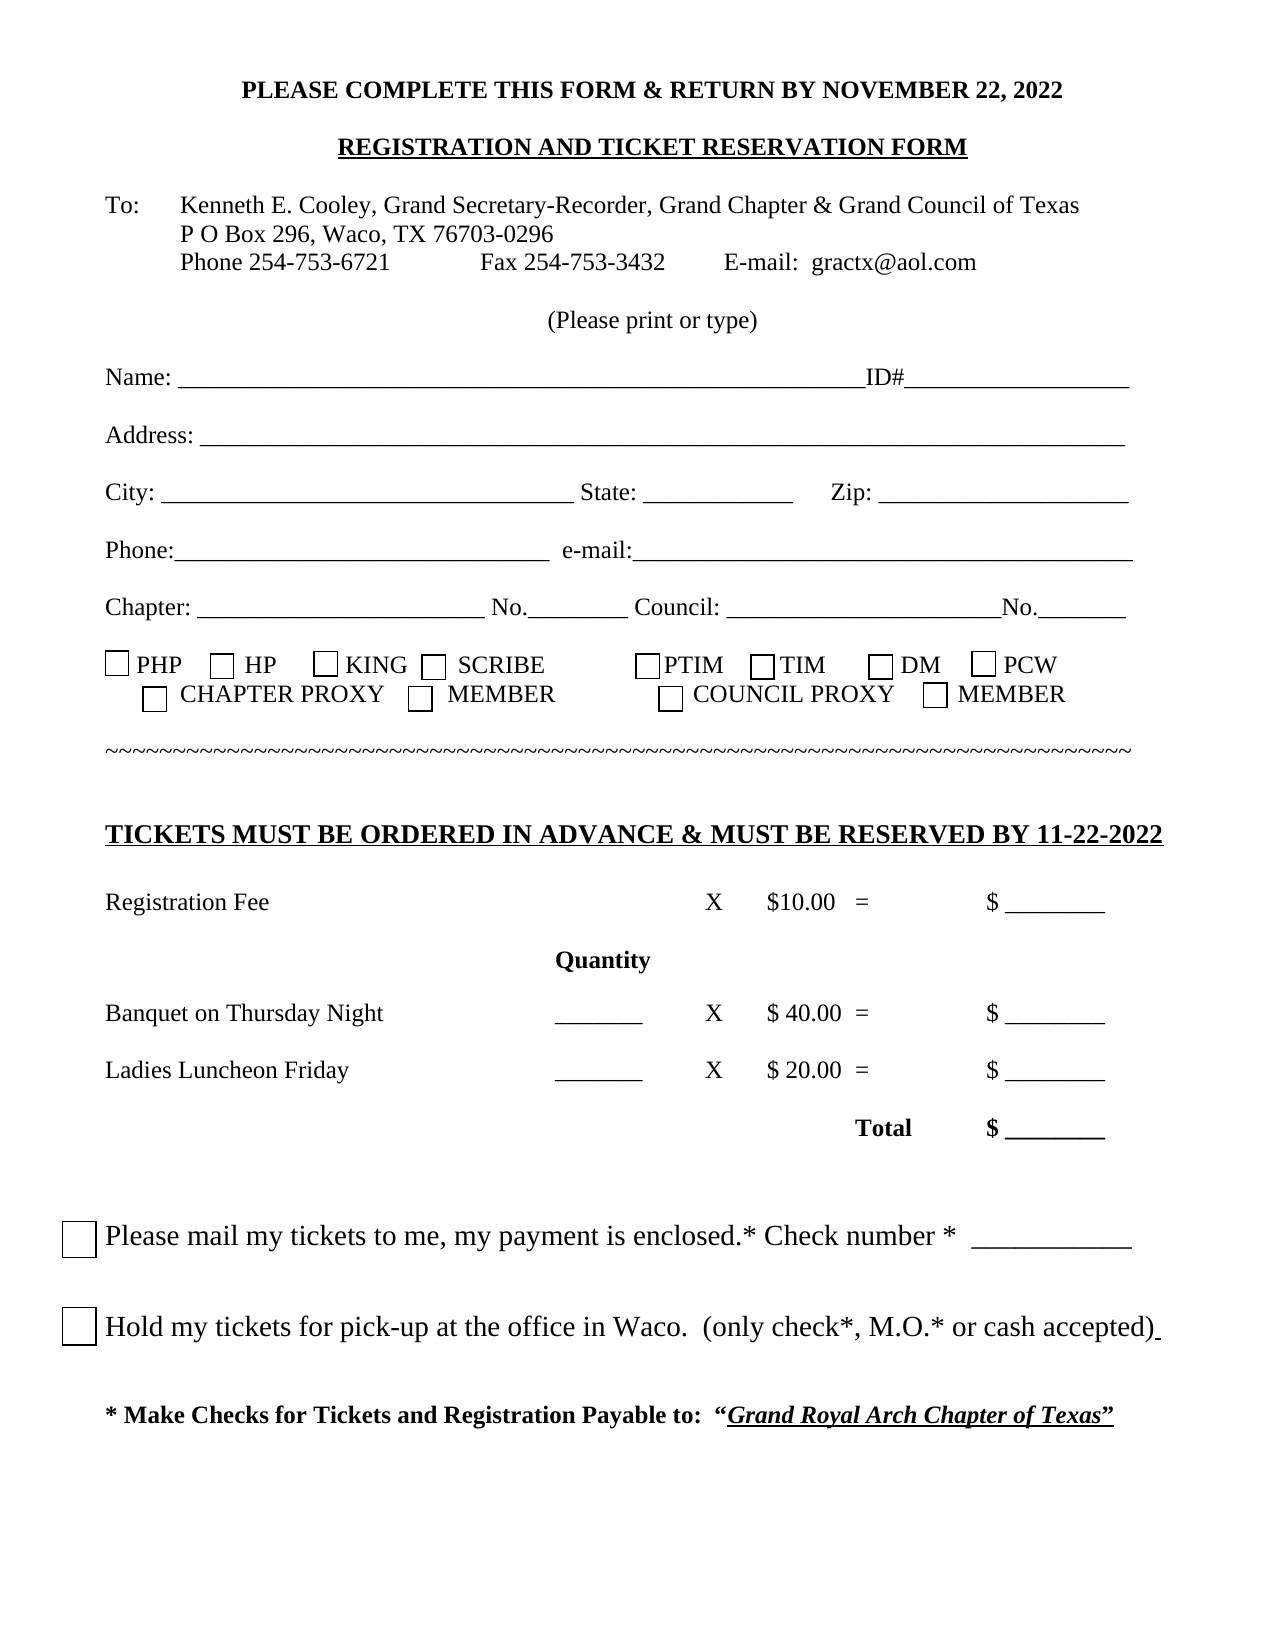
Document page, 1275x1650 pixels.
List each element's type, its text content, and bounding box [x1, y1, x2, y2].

text REGISTRATION AND TICKET RESERVATION FORM [105, 132, 1200, 161]
text * Make Checks for Tickets and Registration Payable to: “Grand Royal Arch Chapter of Texas” [105, 1400, 1200, 1429]
text Ladies Luncheon Friday _______ X $ 20.00 = $ ________ [105, 1055, 1200, 1084]
text Chapter: _______________________ No.________ Council: ______________________No._______ [105, 592, 1200, 621]
text P O Box 296, Waco, TX 76703-0296 [105, 219, 1200, 247]
text Name: _______________________________________________________ID#__________________ [105, 362, 1200, 391]
subtitle To: Kenneth E. Cooley, Grand Secretary-Recorder, Grand Chapter & Grand Council of Texas [105, 190, 1200, 219]
text (Please print or type) [105, 305, 1200, 334]
text City: _________________________________ State: ____________ Zip: ____________________ [105, 477, 1200, 506]
text Registration Fee X $10.00 = $ ________ [105, 887, 1200, 916]
text Phone:______________________________ e-mail:________________________________________ [105, 535, 1200, 564]
text PLEASE COMPLETE THIS FORM & RETURN BY NOVEMBER 22, 2022 [105, 75, 1200, 104]
text Hold my tickets for pick-up at the office in Waco. (only check*, M.O.* or cash accepted) [105, 1309, 1200, 1343]
subtitle Please mail my tickets to me, my payment is enclosed.* Check number * ___________ [105, 1218, 1200, 1252]
text CHAPTER PROXY MEMBER COUNCIL PROXY MEMBER [105, 679, 1200, 707]
text Total $ ________ [105, 1113, 1200, 1141]
subtitle TICKETS MUST BE ORDERED IN ADVANCE & MUST BE RESERVED BY 11-22-2022 [105, 818, 1200, 849]
text PHP HP KING SCRIBE PTIM TIM DM PCW [105, 650, 1200, 679]
text Quantity [105, 945, 1200, 973]
text Phone 254-753-6721 Fax 254-753-3432 E-mail: gractx@aol.com [105, 247, 1200, 276]
text Banquet on Thursday Night _______ X $ 40.00 = $ ________ [105, 998, 1200, 1026]
text Address: __________________________________________________________________________ [105, 420, 1200, 449]
text ~~~~~~~~~~~~~~~~~~~~~~~~~~~~~~~~~~~~~~~~~~~~~~~~~~~~~~~~~~~~~~~~~~~~~~~~~~~~ [105, 736, 1200, 765]
